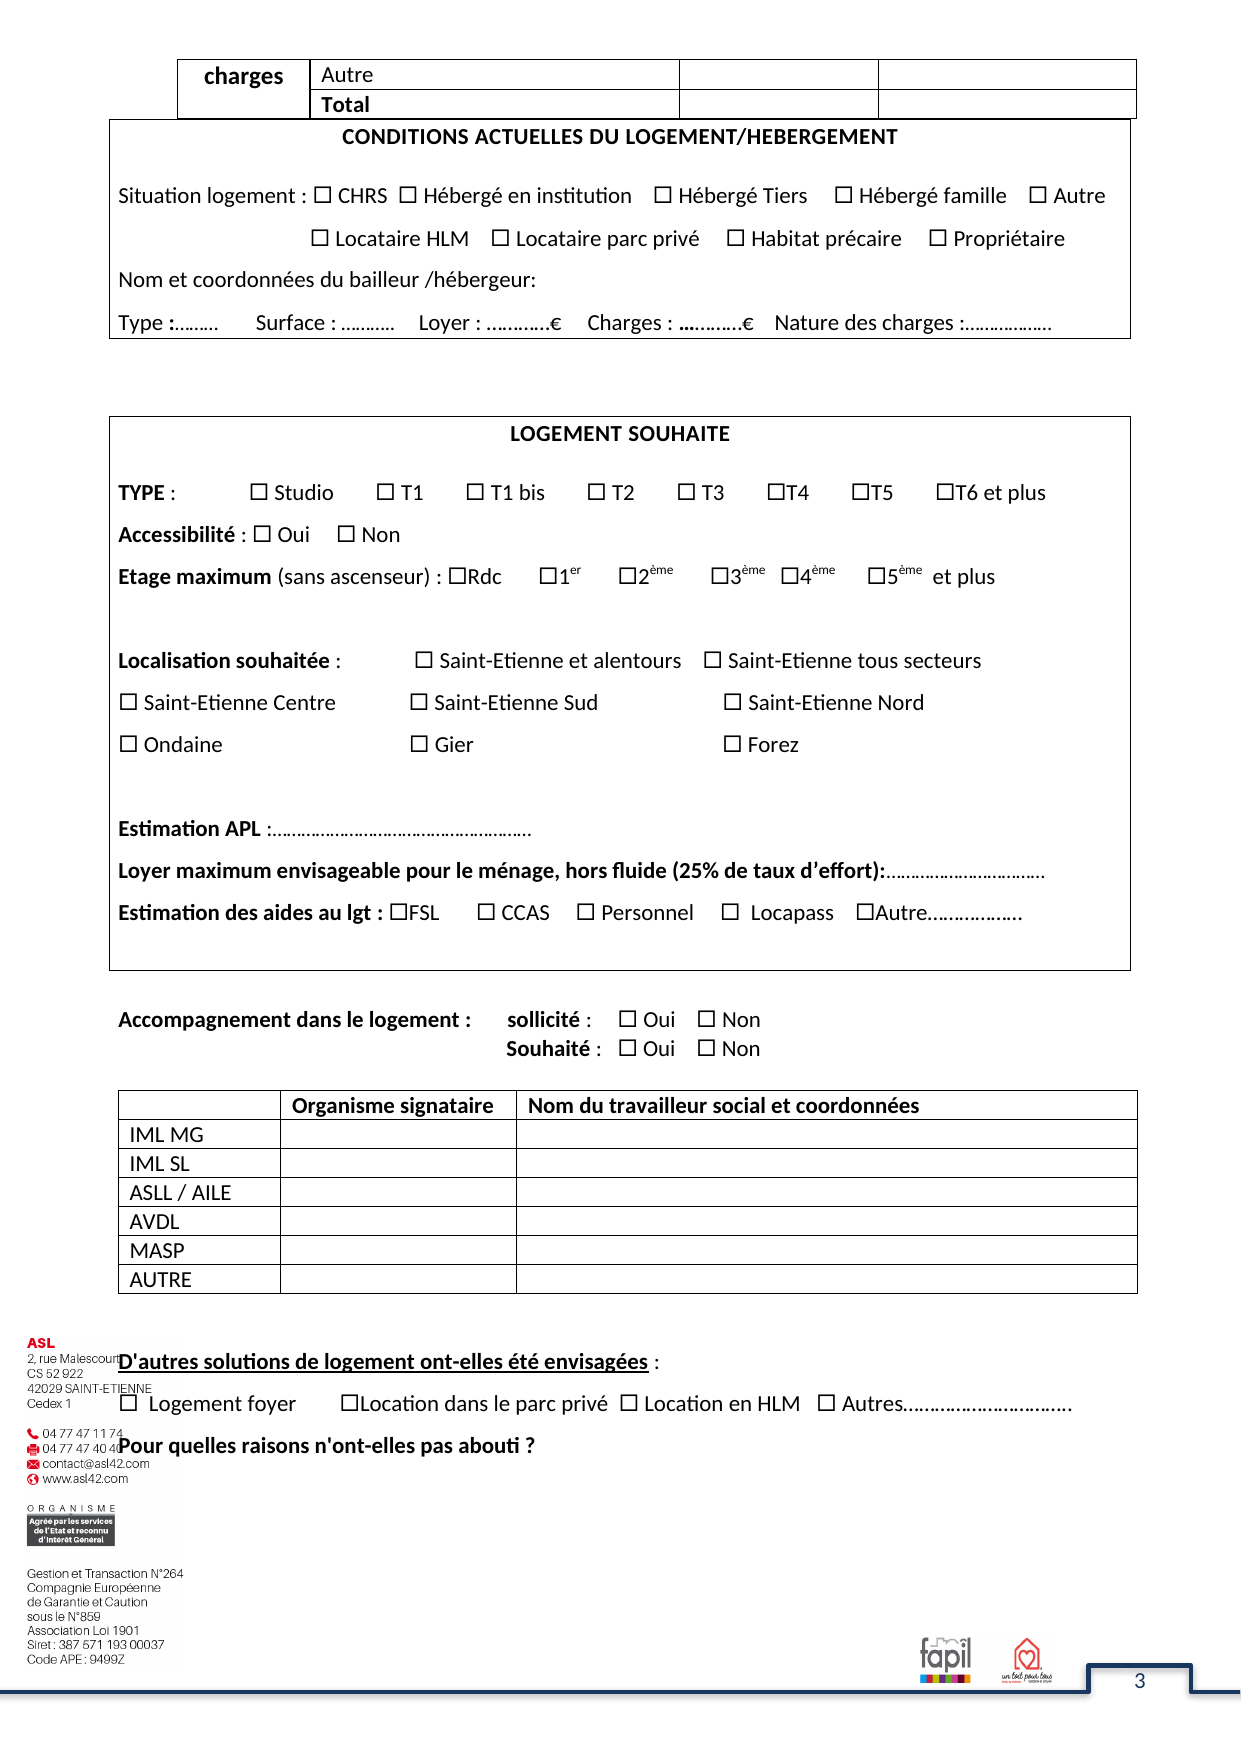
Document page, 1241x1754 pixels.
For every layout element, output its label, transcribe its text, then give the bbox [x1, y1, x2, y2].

table_cell [517, 1236, 1137, 1264]
table_cell MASP [119, 1236, 280, 1264]
text Type :……… Surface : ……….. Loyer : …………€ Charges : …………€ Nature des charges :……………… [110, 304, 1130, 338]
text Ondaine Gier Forez [110, 727, 1130, 758]
table_cell [517, 1149, 1137, 1177]
table_cell [680, 90, 878, 118]
picture [918, 1634, 1053, 1684]
text Logement foyer Location dans le parc privé Location en HLM Autres………………………….. [118, 1389, 1122, 1417]
picture [23, 1334, 185, 1666]
table_header [119, 1091, 280, 1119]
table_cell [879, 90, 1136, 118]
table_cell [281, 1149, 516, 1177]
table_cell AUTRE [119, 1265, 280, 1293]
text Estimation APL :……………………………………………… [110, 811, 1130, 842]
table_cell [281, 1236, 516, 1264]
table_cell [680, 60, 878, 89]
table_cell IML MG [119, 1120, 280, 1148]
text Etage maximum (sans ascenseur) : Rdc 1er 2ème 3ème 4ème 5ème et plus [110, 559, 1130, 590]
text Souhaité : Oui Non [118, 1034, 1122, 1062]
table_cell [281, 1120, 516, 1148]
title LOGEMENT SOUHAITE [110, 417, 1130, 447]
table_cell [281, 1265, 516, 1293]
table_cell Total [311, 90, 679, 118]
table_cell [517, 1207, 1137, 1235]
table_cell [517, 1120, 1137, 1148]
title CONDITIONS ACTUELLES DU LOGEMENT/HEBERGEMENT [110, 120, 1130, 150]
table_cell [281, 1207, 516, 1235]
text D'autres solutions de logement ont-elles été envisagées : [118, 1347, 1122, 1375]
text Localisation souhaitée : Saint-Etienne et alentours Saint-Etienne tous secteurs [110, 643, 1130, 674]
text Accompagnement dans le logement : sollicité : Oui Non [118, 1006, 1122, 1034]
text Situation logement : CHRS Hébergé en institution Hébergé Tiers Hébergé famille Autre [110, 178, 1130, 210]
text Estimation des aides au lgt : FSL CCAS Personnel Locapass Autre………………céder au logement (règlement de la caution, ouverture des compteurs, assurance, ...) : [110, 894, 1130, 970]
text Nom et coordonnées du bailleur /hébergeur: [110, 262, 1130, 294]
table_cell ASLL / AILE [119, 1178, 280, 1206]
table_cell [281, 1178, 516, 1206]
table_cell [879, 60, 1136, 89]
text Accessibilité : Oui Non [110, 517, 1130, 548]
table_header Nom du travailleur social et coordonnées [517, 1091, 1137, 1119]
text TYPE : Studio T1 T1 bis T2 T3 T4 T5 T6 et plus [110, 475, 1130, 506]
text Saint-Etienne Centre Saint-Etienne Sud Saint-Etienne Nord [110, 685, 1130, 716]
table_header Organisme signataire [281, 1091, 516, 1119]
text Locataire HLM Locataire parc privé Habitat précaire Propriétaire [110, 221, 1130, 252]
table_cell Autre [311, 60, 679, 89]
table_cell AVDL [119, 1207, 280, 1235]
table_cell IML SL [119, 1149, 280, 1177]
table_cell [517, 1178, 1137, 1206]
table_cell [517, 1265, 1137, 1293]
text Pour quelles raisons n'ont-elles pas abouti ? [118, 1431, 1122, 1459]
text Loyer maximum envisageable pour le ménage, hors fluide (25% de taux d’effort):…………………………… [110, 853, 1130, 884]
